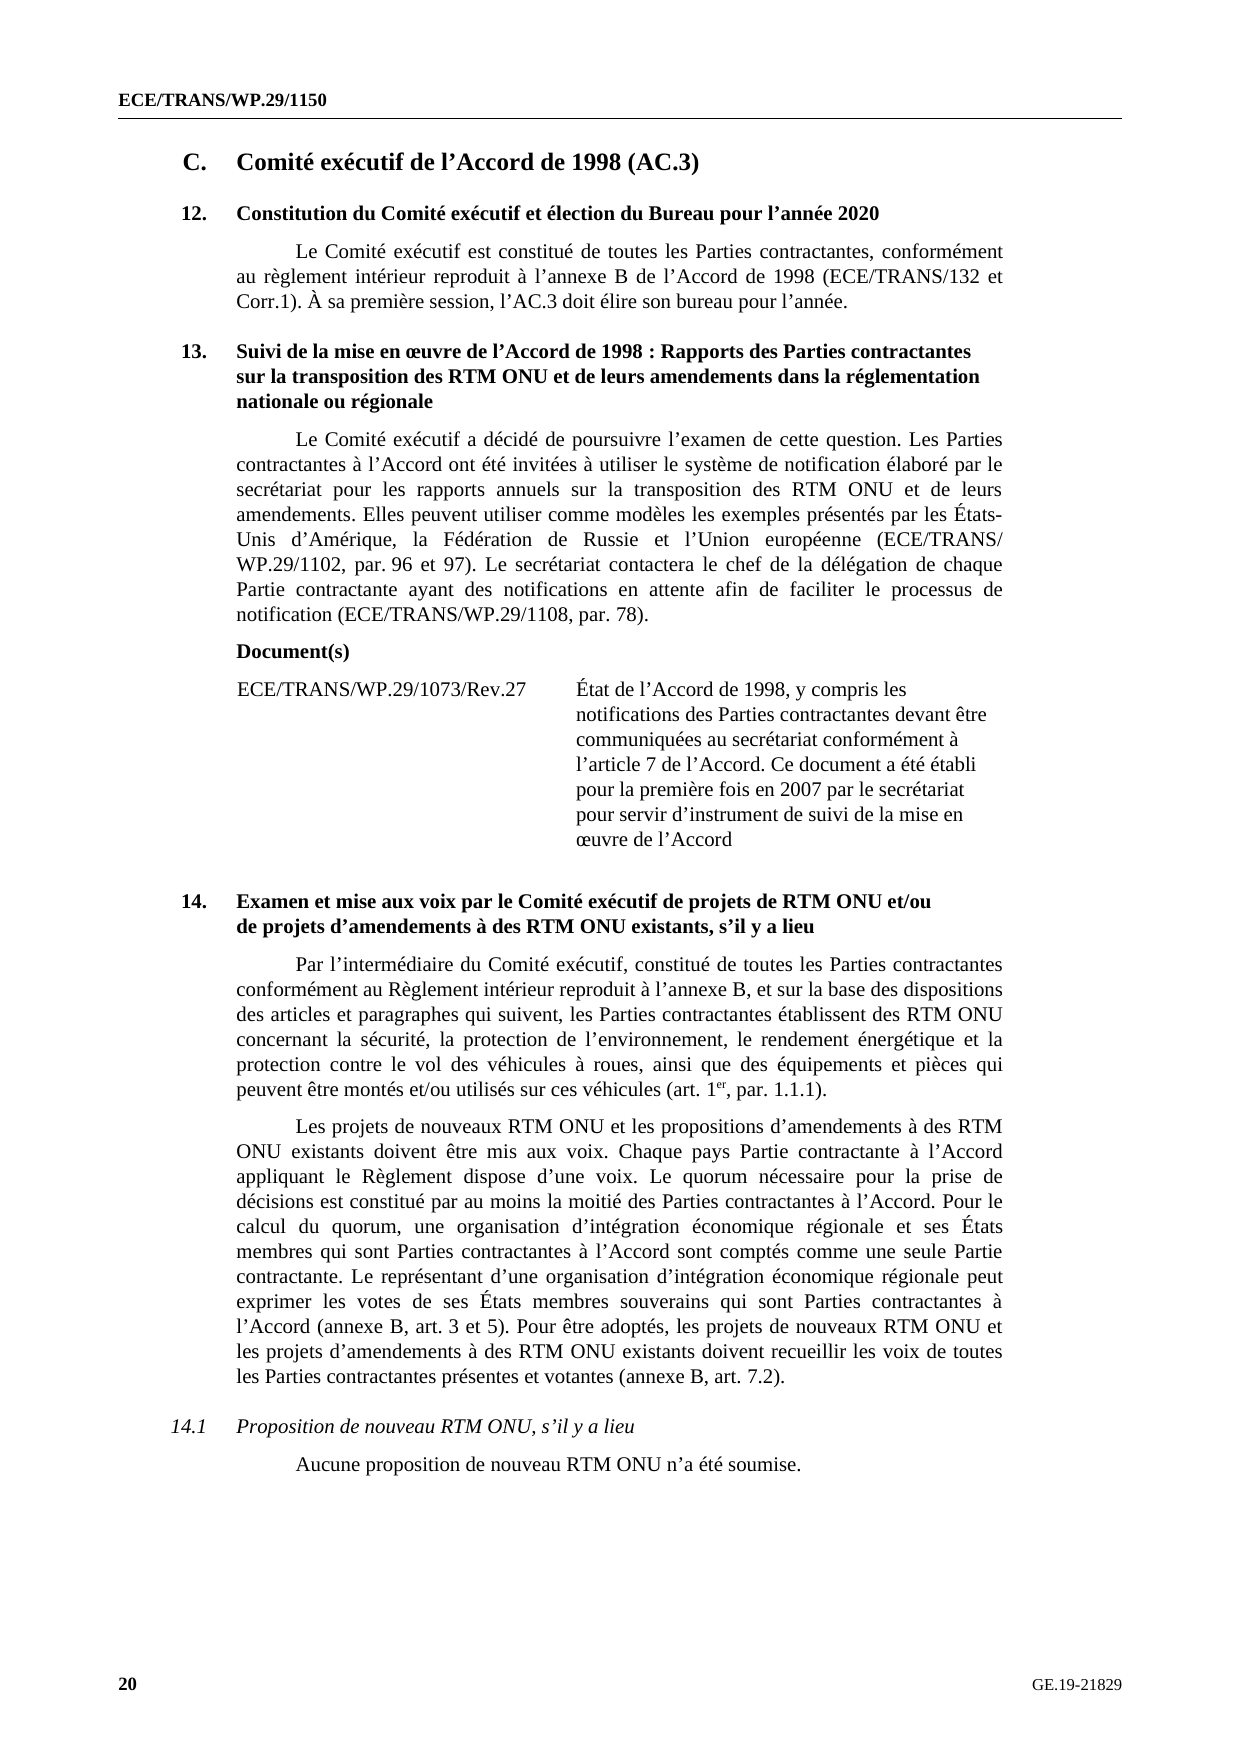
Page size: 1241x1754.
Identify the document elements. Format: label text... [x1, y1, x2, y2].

table_header État de l’Accord de 1998, y compris les notifications des Parties contractantes devant être communiquées au secrétariat conformément à l’article 7 de l’Accord. Ce document a été établi pour la première fois en 2007 par le secrétariat pour servir d’instrument de suivi de la mise en œuvre de l’Accord [576, 676, 1004, 863]
text Les projets de nouveaux RTM ONU et les propositions d’amendements à des RTM ONU existants doivent être mis aux voix. Chaque pays Partie contractante à l’Accord appliquant le Règlement dispose d’une voix. Le quorum nécessaire pour la prise de décisions est constitué par au moins la moitié des Parties contractantes à l’Accord. Pour le calcul du quorum, une organisation d’intégration économique régionale et ses États membres qui sont Parties contractantes à l’Accord sont comptés comme une seule Partie contractante. Le représentant d’une organisation d’intégration économique régionale peut exprimer les votes de ses États membres souverains qui sont Parties contractantes à l’Accord (annexe B, art. 3 et 5). Pour être adoptés, les projets de nouveaux RTM ONU et les projets d’amendements à des RTM ONU existants doivent recueillir les voix de toutes les Parties contractantes présentes et votantes (annexe B, art. 7.2). [236, 1113, 1004, 1388]
text Document(s) [236, 638, 1004, 663]
text 12. Constitution du Comité exécutif et élection du Bureau pour l’année 2020 [118, 201, 1004, 226]
text Aucune proposition de nouveau RTM ONU n’a été soumise. [236, 1451, 1004, 1476]
table_header ECE/TRANS/WP.29/1073/Rev.27 [236, 676, 576, 863]
text Le Comité exécutif est constitué de toutes les Parties contractantes, conformément au règlement intérieur reproduit à l’annexe B de l’Accord de 1998 (ECE/TRANS/132 et Corr.1). À sa première session, l’AC.3 doit élire son bureau pour l’année. [236, 238, 1004, 313]
text C. Comité exécutif de l’Accord de 1998 (AC.3) [118, 148, 1004, 176]
text Le Comité exécutif a décidé de poursuivre l’examen de cette question. Les Parties contractantes à l’Accord ont été invitées à utiliser le système de notification élaboré par le secrétariat pour les rapports annuels sur la transposition des RTM ONU et de leurs amendements. Elles peuvent utiliser comme modèles les exemples présentés par les États-Unis d’Amérique, la Fédération de Russie et l’Union européenne (ECE/TRANS/ WP.29/1102, par. 96 et 97). Le secrétariat contactera le chef de la délégation de chaque Partie contractante ayant des notifications en attente afin de faciliter le processus de notification (ECE/TRANS/WP.29/1108, par. 78). [236, 426, 1004, 626]
text 14. Examen et mise aux voix par le Comité exécutif de projets de RTM ONU et/ou de projets d’amendements à des RTM ONU existants, s’il y a lieu [118, 888, 1004, 938]
text 14.1 Proposition de nouveau RTM ONU, s’il y a lieu [118, 1413, 1004, 1438]
text 13. Suivi de la mise en œuvre de l’Accord de 1998 : Rapports des Parties contractantes sur la transposition des RTM ONU et de leurs amendements dans la réglementation nationale ou régionale [118, 338, 1004, 413]
text Par l’intermédiaire du Comité exécutif, constitué de toutes les Parties contractantes conformément au Règlement intérieur reproduit à l’annexe B, et sur la base des dispositions des articles et paragraphes qui suivent, les Parties contractantes établissent des RTM ONU concernant la sécurité, la protection de l’environnement, le rendement énergétique et la protection contre le vol des véhicules à roues, ainsi que des équipements et pièces qui peuvent être montés et/ou utilisés sur ces véhicules (art. 1er, par. 1.1.1). [236, 951, 1004, 1101]
